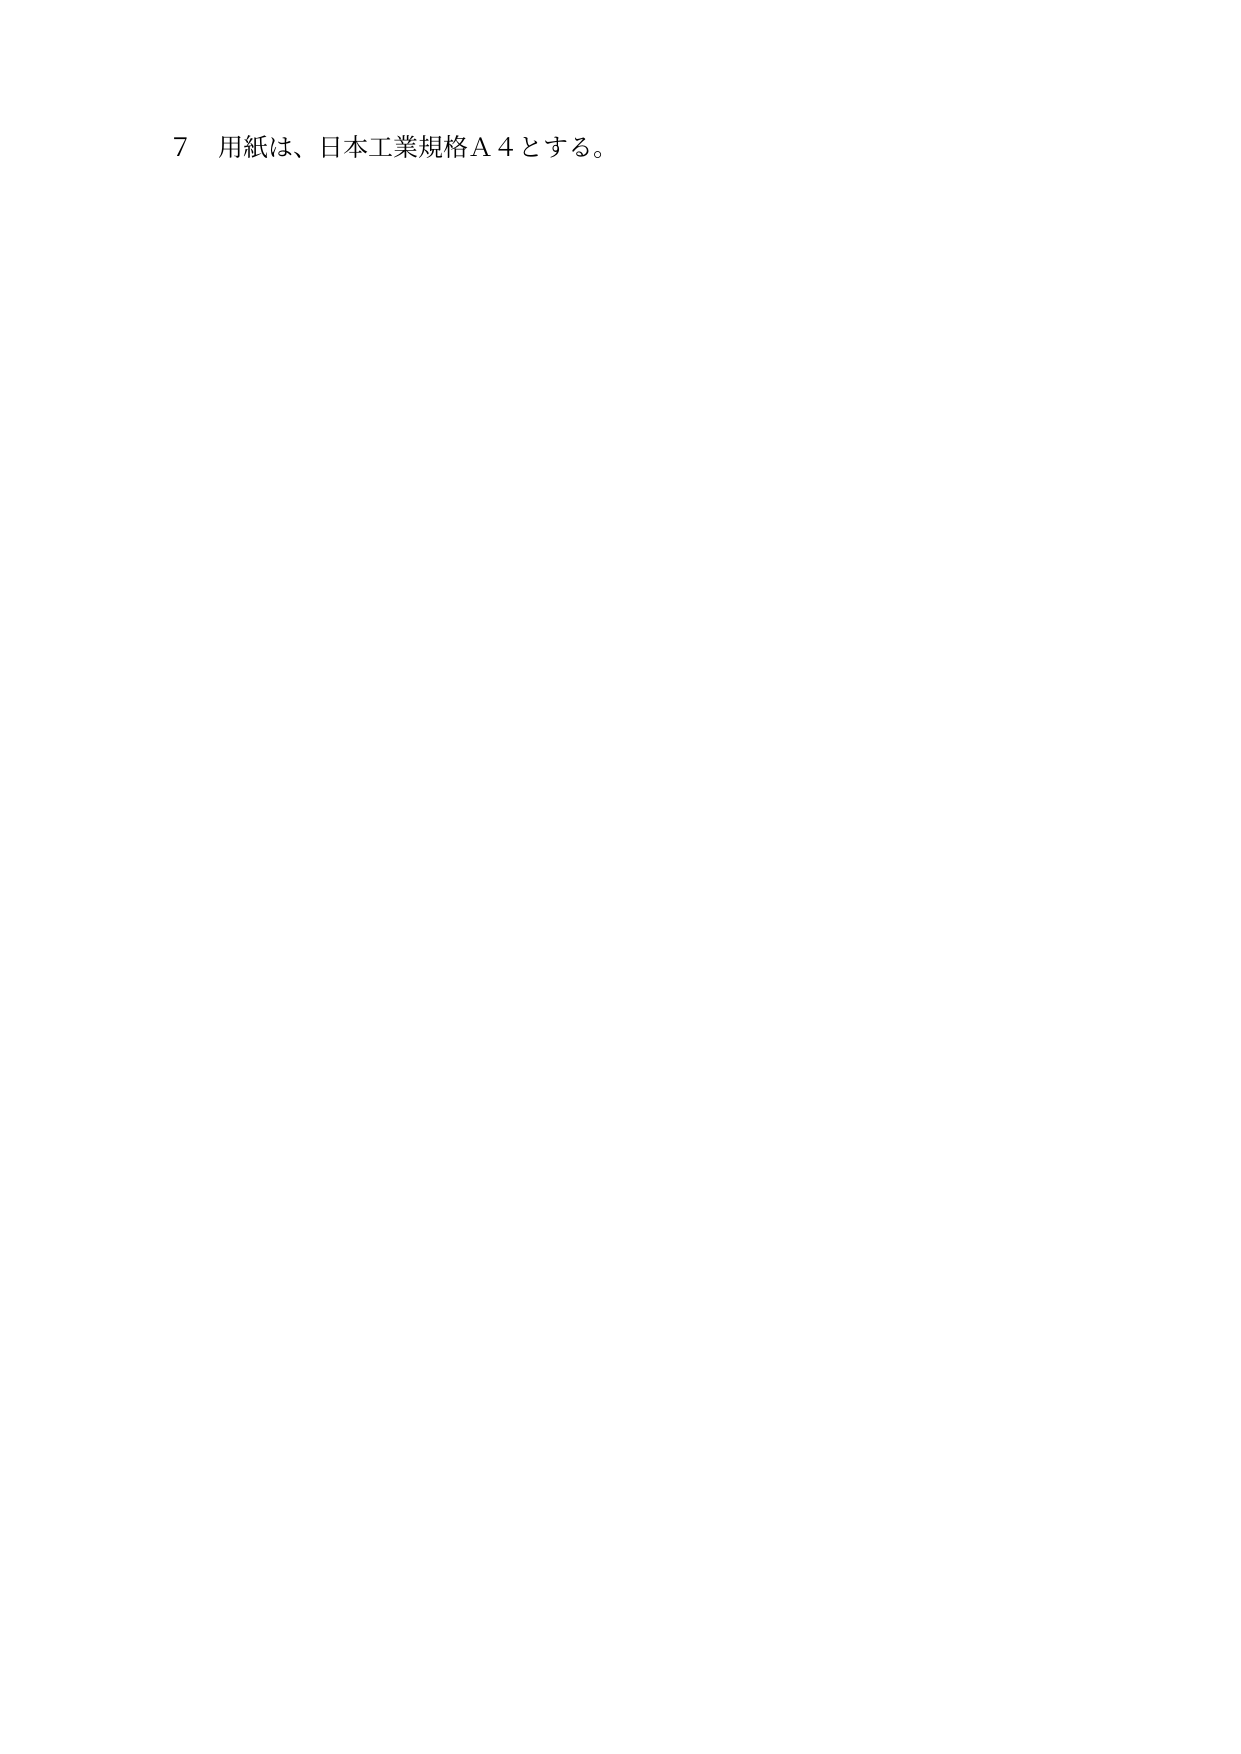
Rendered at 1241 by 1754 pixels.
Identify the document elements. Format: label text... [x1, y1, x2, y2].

text ７ 用紙は、日本工業規格Ａ４とする。【書式２－２】 [118, 121, 1122, 171]
